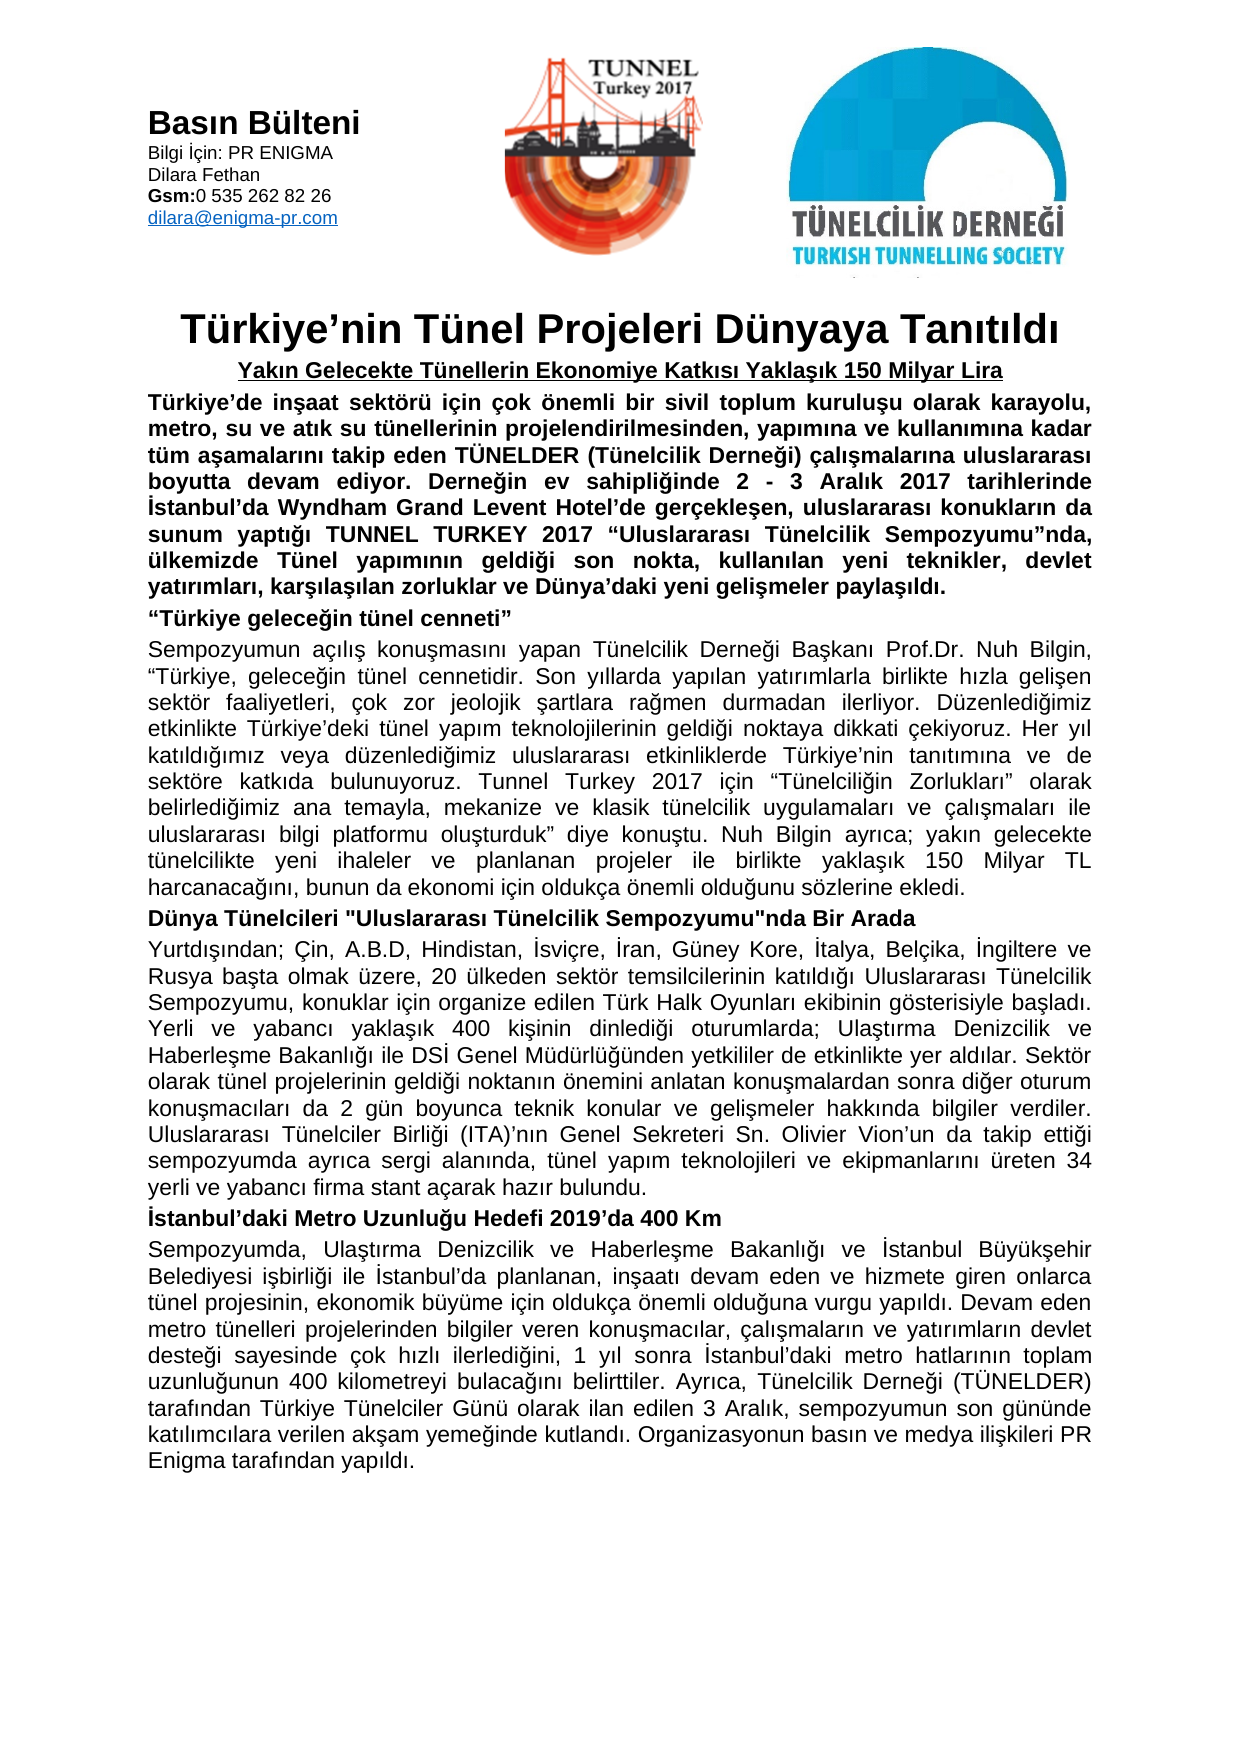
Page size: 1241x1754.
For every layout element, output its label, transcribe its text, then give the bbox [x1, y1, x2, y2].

picture [1014, 256, 1027, 261]
text Yurtdışından; Çin, A.B.D, Hindistan, İsviçre, İran, Güney Kore, İtalya, Belçika, İngiltere ve Rusya başta olmak üzere, 20 ülkeden sektör temsilcilerinin katıldığı Uluslararası Tünelcilik Sempozyumu, konuklar için organize edilen Türk Halk Oyunları ekibinin gösterisiyle başladı. Yerli ve yabancı yaklaşık 400 kişinin dinlediği oturumlarda; Ulaştırma Denizcilik ve Haberleşme Bakanlığı ile DSİ Genel Müdürlüğünden yetkililer de etkinlikte yer aldılar. Sektör olarak tünel projelerinin geldiği noktanın önemini anlatan konuşmalardan sonra diğer oturum konuşmacıları da 2 gün boyunca teknik konular ve gelişmeler hakkında bilgiler verdiler. Uluslararası Tünelciler Birliği (ITA)’nın Genel Sekreteri Sn. Olivier Vion’un da takip ettiği sempozyumda ayrıca sergi alanında, tünel yapım teknolojileri ve ekipmanlarını üreten 34 yerli ve yabancı firma stant açarak hazır bulundu. [148, 936, 1093, 1200]
picture [838, 256, 853, 261]
picture [869, 256, 907, 261]
text Dilara Fethan [148, 163, 1093, 185]
text Basın Bülteni [148, 103, 1093, 142]
text Yakın Gelecekte Tünellerin Ekonomiye Katkısı Yaklaşık 150 Milyar Lira [148, 357, 1093, 384]
text “Türkiye geleceğin tünel cenneti” [148, 605, 1093, 631]
picture [930, 256, 948, 261]
picture [1037, 256, 1046, 261]
text Bilgi İçin: PR ENIGMA [148, 142, 1093, 163]
text Gsm:0 535 262 82 26 [148, 185, 1093, 207]
picture [786, 256, 796, 261]
text Sempozyumda, Ulaştırma Denizcilik ve Haberleşme Bakanlığı ve İstanbul Büyükşehir Belediyesi işbirliği ile İstanbul’da planlanan, inşaatı devam eden ve hizmete giren onlarca tünel projesinin, ekonomik büyüme için oldukça önemli olduğuna vurgu yapıldı. Devam eden metro tünelleri projelerinden bilgiler veren konuşmacılar, çalışmaların ve yatırımların devlet desteği sayesinde çok hızlı ilerlediğini, 1 yıl sonra İstanbul’daki metro hatlarının toplam uzunluğunun 400 kilometreyi bulacağını belirttiler. Ayrıca, Tünelcilik Derneği (TÜNELDER) tarafından Türkiye Tünelciler Günü olarak ilan edilen 3 Aralık, sempozyumun son gününde katılımcılara verilen akşam yemeğinde kutlandı. Organizasyonun basın ve medya ilişkileri PR Enigma tarafından yapıldı. [148, 1236, 1093, 1474]
text Türkiye’nin Tünel Projeleri Dünyaya Tanıtıldı [148, 261, 1093, 352]
picture [987, 256, 999, 261]
picture [800, 256, 831, 261]
picture [934, 47, 1071, 103]
picture [504, 57, 703, 103]
picture [910, 256, 927, 261]
picture [1049, 256, 1071, 261]
picture [951, 256, 978, 261]
text dilara@enigma-pr.com [148, 207, 1093, 256]
text Dünya Tünelcileri "Uluslararası Tünelcilik Sempozyumu"nda Bir Arada [148, 905, 1093, 931]
text Sempozyumun açılış konuşmasını yapan Tünelcilik Derneği Başkanı Prof.Dr. Nuh Bilgin, “Türkiye, geleceğin tünel cennetidir. Son yıllarda yapılan yatırımlarla birlikte hızla gelişen sektör faaliyetleri, çok zor jeolojik şartlara rağmen durmadan ilerliyor. Düzenlediğimiz etkinlikte Türkiye’deki tünel yapım teknolojilerinin geldiği noktaya dikkati çekiyoruz. Her yıl katıldığımız veya düzenlediğimiz uluslararası etkinliklerde Türkiye’nin tanıtımına ve de sektöre katkıda bulunuyoruz. Tunnel Turkey 2017 için “Tünelciliğin Zorlukları” olarak belirlediğimiz ana temayla, mekanize ve klasik tünelcilik uygulamaları ve çalışmaları ile uluslararası bilgi platformu oluşturduk” diye konuştu. Nuh Bilgin ayrıca; yakın gelecekte tünelcilikte yeni ihaleler ve planlanan projeler ile birlikte yaklaşık 150 Milyar TL harcanacağını, bunun da ekonomi için oldukça önemli olduğunu sözlerine ekledi. [148, 636, 1093, 900]
text Türkiye’de inşaat sektörü için çok önemli bir sivil toplum kuruluşu olarak karayolu, metro, su ve atık su tünellerinin projelendirilmesinden, yapımına ve kullanımına kadar tüm aşamalarını takip eden TÜNELDER (Tünelcilik Derneği) çalışmalarına uluslararası boyutta devam ediyor. Derneğin ev sahipliğinde 2 - 3 Aralık 2017 tarihlerinde İstanbul’da Wyndham Grand Levent Hotel’de gerçekleşen, uluslararası konukların da sunum yaptığı TUNNEL TURKEY 2017 “Uluslararası Tünelcilik Sempozyumu”nda, ülkemizde Tünel yapımının geldiği son nokta, kullanılan yeni teknikler, devlet yatırımları, karşılaşılan zorluklar ve Dünya’daki yeni gelişmeler paylaşıldı. [148, 389, 1093, 600]
picture [786, 47, 922, 103]
text İstanbul’daki Metro Uzunluğu Hedefi 2019’da 400 Km [148, 1205, 1093, 1231]
